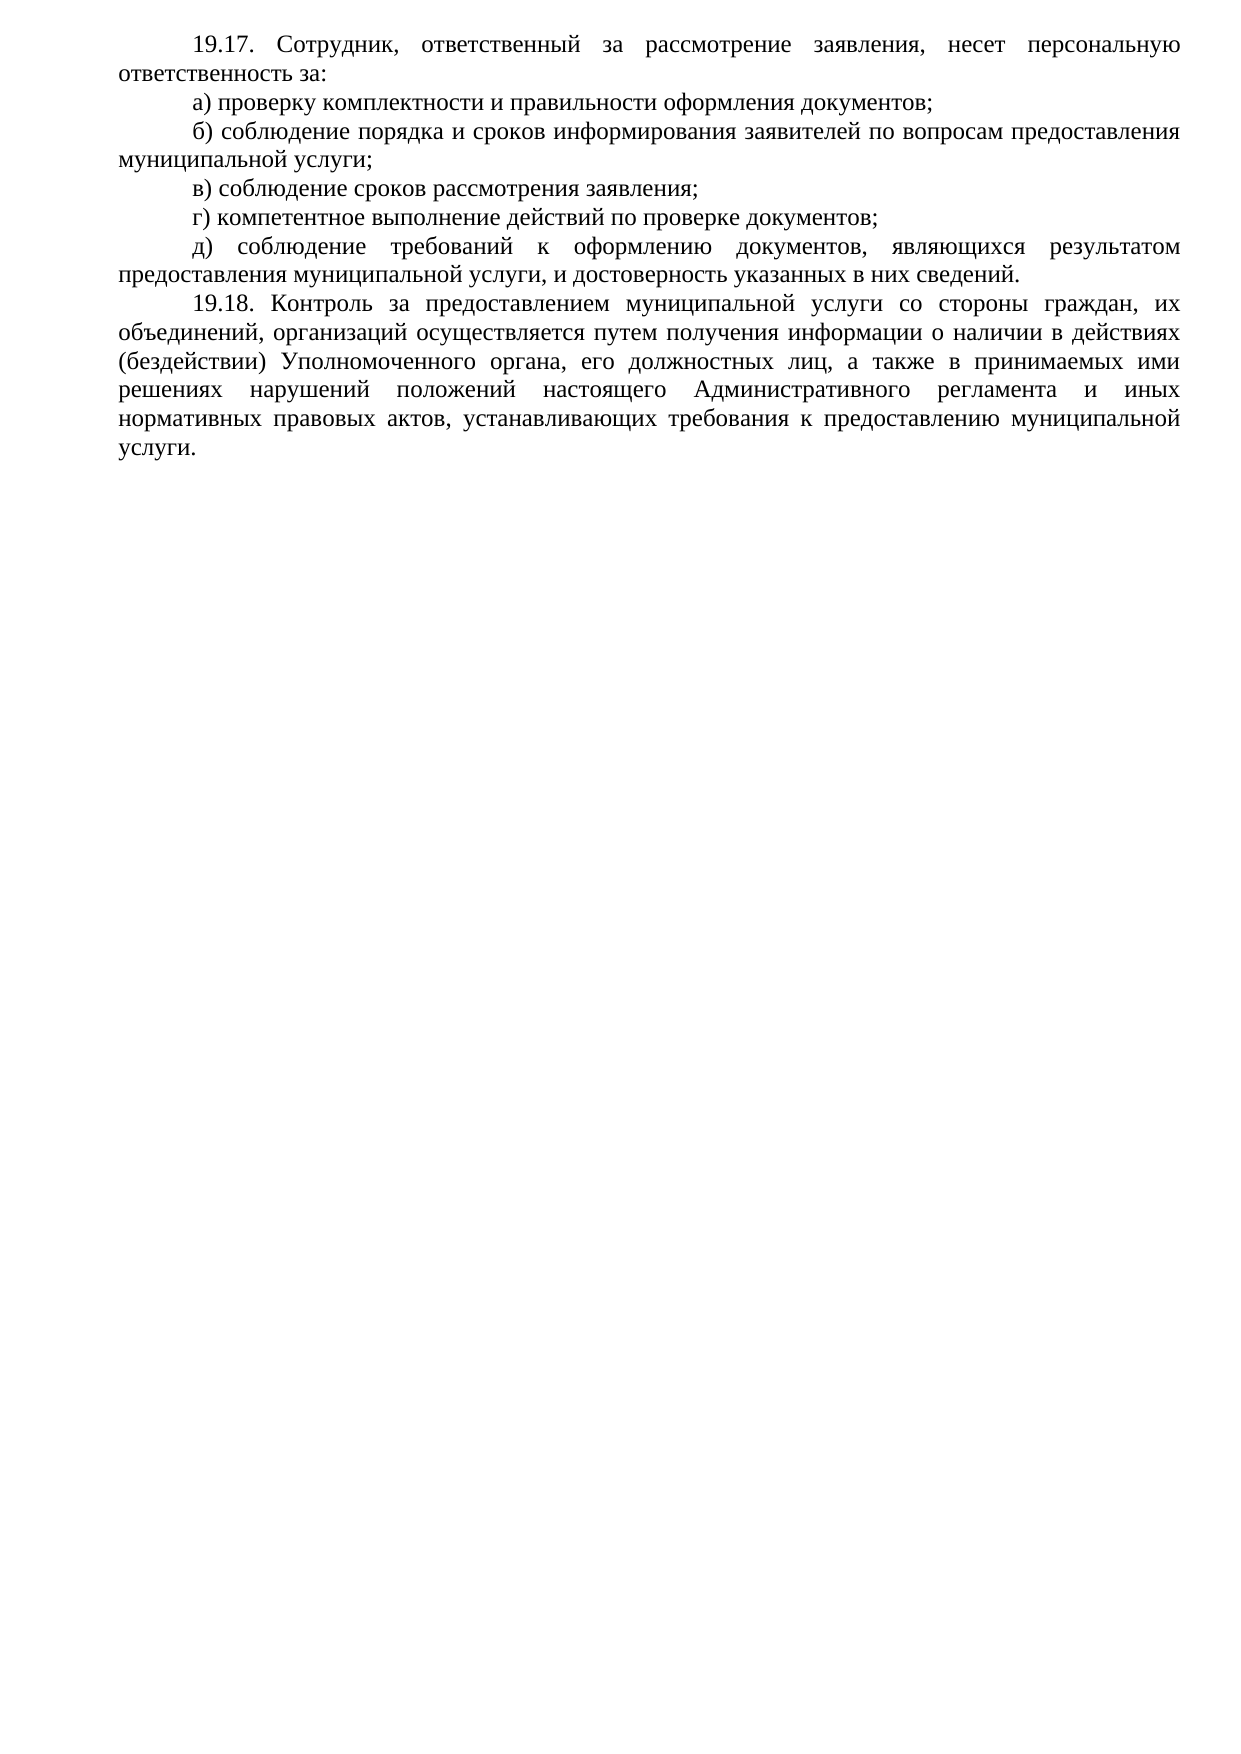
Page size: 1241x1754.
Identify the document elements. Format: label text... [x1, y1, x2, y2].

text б) соблюдение порядка и сроков информирования заявителей по вопросам предоставления муниципальной услуги; [118, 116, 1181, 173]
text д) соблюдение требований к оформлению документов, являющихся результатом предоставления муниципальной услуги, и достоверность указанных в них сведений. [118, 231, 1181, 288]
text 19.18. Контроль за предоставлением муниципальной услуги со стороны граждан, их объединений, организаций осуществляется путем получения информации о наличии в действиях (бездействии) Уполномоченного органа, его должностных лиц, а также в принимаемых ими решениях нарушений положений настоящего Административного регламента и иных нормативных правовых актов, устанавливающих требования к предоставлению муниципальной услуги. [118, 288, 1181, 461]
text в) соблюдение сроков рассмотрения заявления; [118, 173, 1181, 202]
text а) проверку комплектности и правильности оформления документов; [118, 87, 1181, 116]
text г) компетентное выполнение действий по проверке документов; [118, 202, 1181, 231]
text 19.17. Сотрудник, ответственный за рассмотрение заявления, несет персональную ответственность за: [118, 29, 1181, 87]
